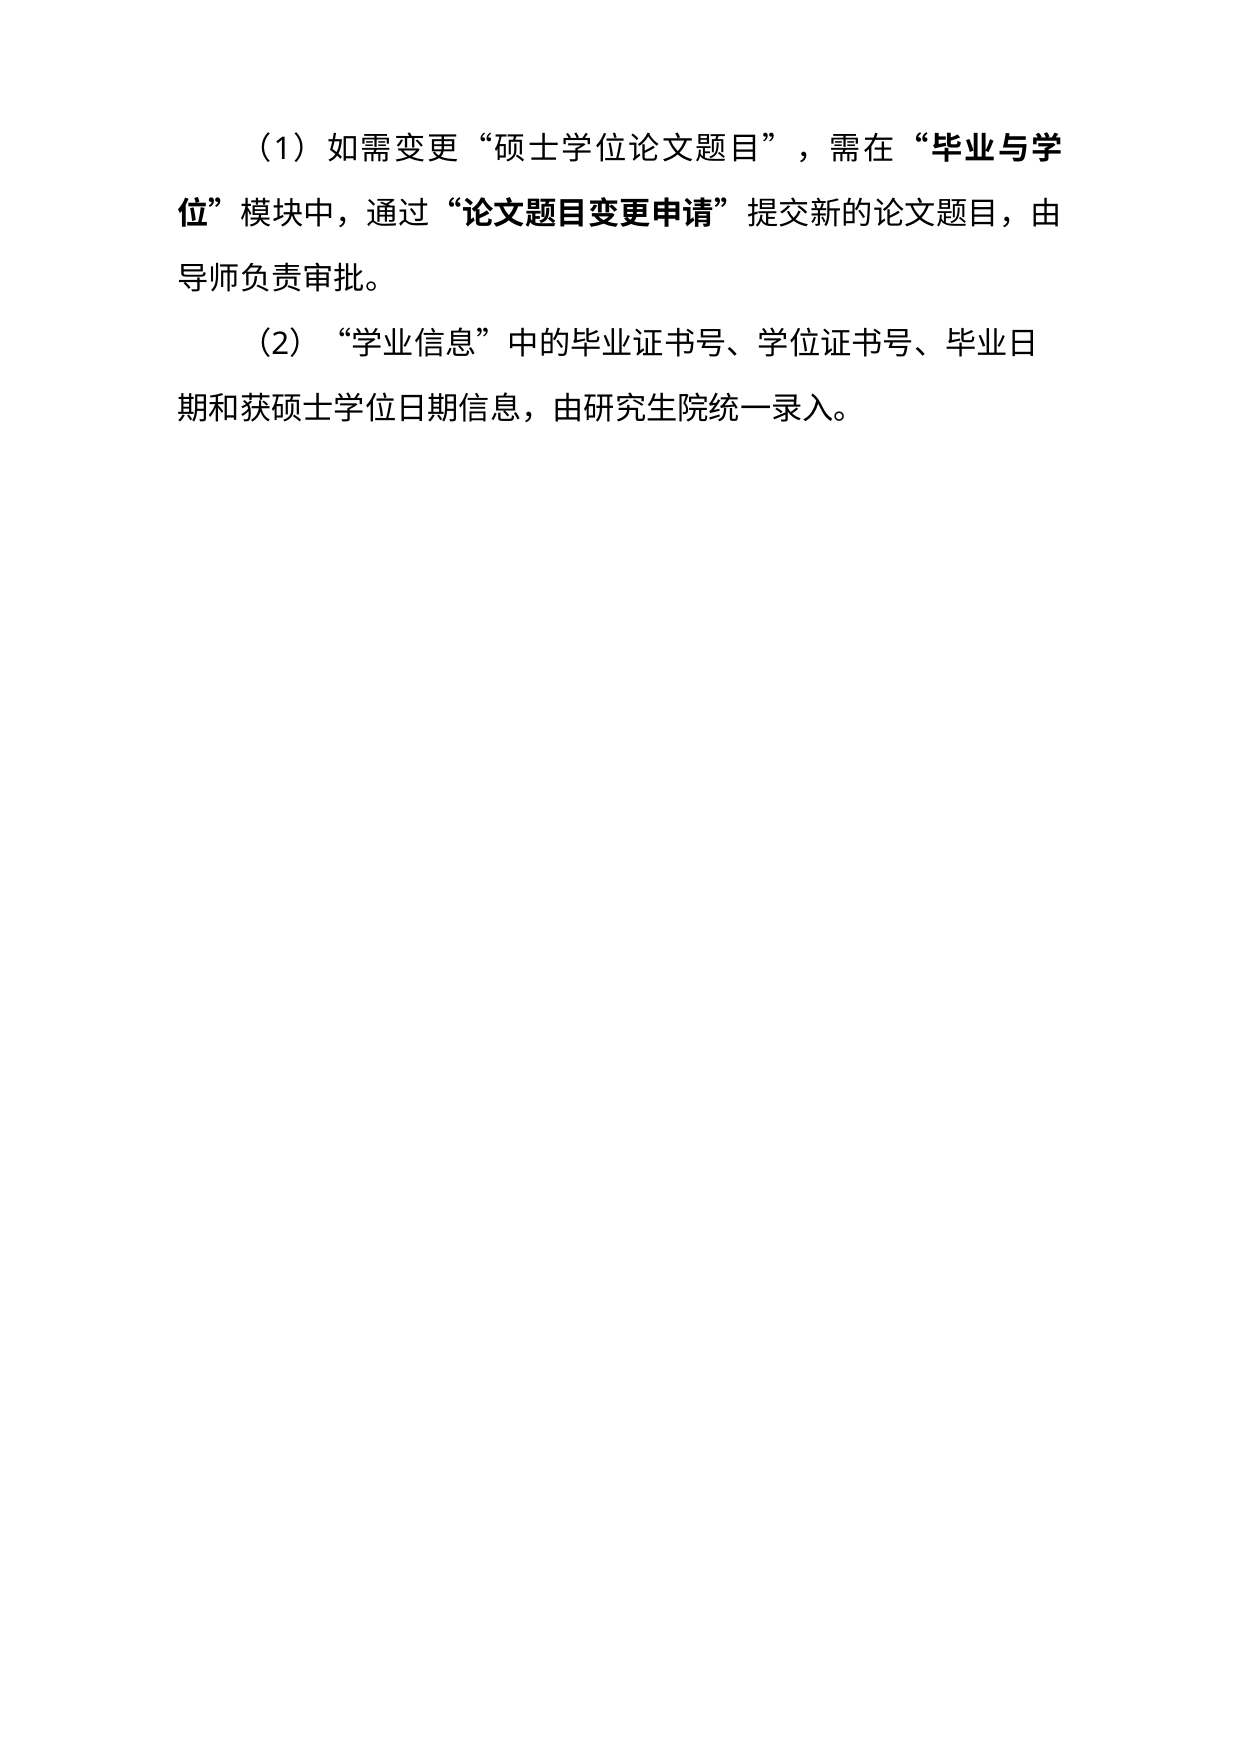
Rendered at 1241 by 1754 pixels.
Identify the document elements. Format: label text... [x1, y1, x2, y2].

text （1）如需变更“硕士学位论文题目”，需在“毕业与学位”模块中，通过“论文题目变更申请”提交新的论文题目，由导师负责审批。 [177, 113, 1063, 308]
text （2）“学业信息”中的毕业证书号、学位证书号、毕业日期和获硕士学位日期信息，由研究生院统一录入。 [177, 308, 1063, 438]
